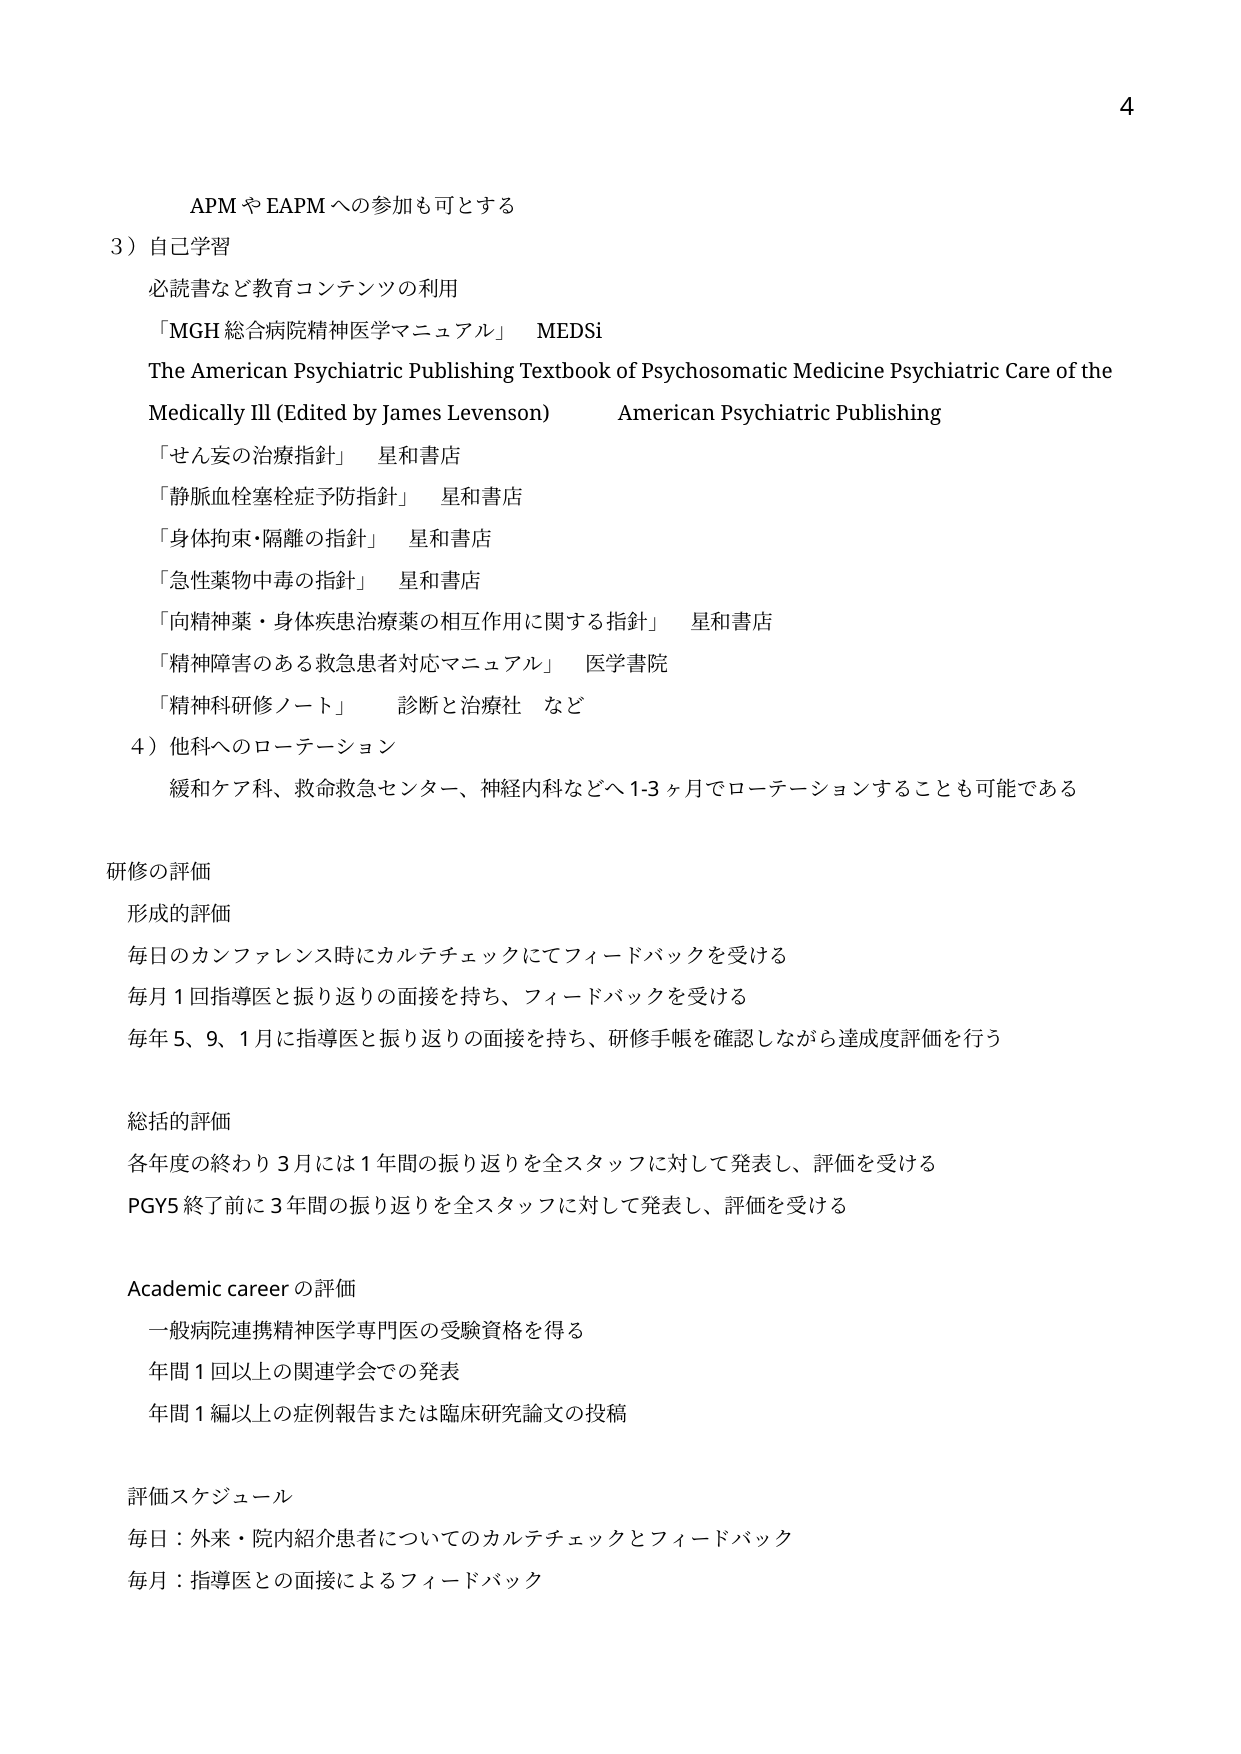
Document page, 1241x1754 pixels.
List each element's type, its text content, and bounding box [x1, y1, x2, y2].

text 緩和ケア科、救命救急センター、神経内科などへ1-3ヶ月でローテーションすることも可能である [106, 767, 1134, 808]
text 毎日：外来・院内紹介患者についてのカルテチェックとフィードバック [106, 1517, 1134, 1558]
text 毎日のカンファレンス時にカルテチェックにてフィードバックを受ける [106, 933, 1134, 975]
text APMやEAPMへの参加も可とする [106, 183, 1134, 225]
text 各年度の終わり3月には1年間の振り返りを全スタッフに対して発表し、評価を受ける [106, 1142, 1134, 1183]
text 評価スケジュール [106, 1475, 1134, 1517]
text Academic careerの評価 [106, 1267, 1134, 1308]
text 毎月：指導医との面接によるフィードバック [106, 1558, 1134, 1600]
text The American Psychiatric Publishing Textbook of Psychosomatic Medicine Psychiatric Care of the [106, 350, 1134, 392]
text 「向精神薬・身体疾患治療薬の相互作用に関する指針」 星和書店 [106, 600, 1134, 642]
text ４）他科へのローテーション [106, 725, 1134, 767]
text 「身体拘束･隔離の指針」 星和書店 [106, 517, 1134, 558]
text PGY5終了前に3年間の振り返りを全スタッフに対して発表し、評価を受ける [106, 1183, 1134, 1225]
text Medically Ill (Edited by James Levenson) American Psychiatric Publishing [106, 392, 1134, 433]
text 「精神科研修ノート」 診断と治療社 など [106, 683, 1134, 725]
text 研修の評価 [106, 850, 1134, 892]
text 「精神障害のある救急患者対応マニュアル」 医学書院 [106, 642, 1134, 683]
text 毎月1回指導医と振り返りの面接を持ち、フィードバックを受ける [106, 975, 1134, 1017]
text 年間1回以上の関連学会での発表 [106, 1350, 1134, 1392]
text 毎年5、9、1月に指導医と振り返りの面接を持ち、研修手帳を確認しながら達成度評価を行う [106, 1017, 1134, 1058]
text 年間1編以上の症例報告または臨床研究論文の投稿 [106, 1392, 1134, 1433]
text 「急性薬物中毒の指針」 星和書店 [106, 558, 1134, 600]
text 総括的評価 [106, 1100, 1134, 1142]
text 「せん妄の治療指針」 星和書店 [106, 433, 1134, 475]
text 必読書など教育コンテンツの利用 [106, 267, 1134, 308]
text 形成的評価 [106, 892, 1134, 933]
text ３）自己学習 [106, 225, 1134, 267]
text 「MGH総合病院精神医学マニュアル」 MEDSi [106, 308, 1134, 350]
text 「静脈血栓塞栓症予防指針」 星和書店 [106, 475, 1134, 517]
text 一般病院連携精神医学専門医の受験資格を得る [106, 1308, 1134, 1350]
